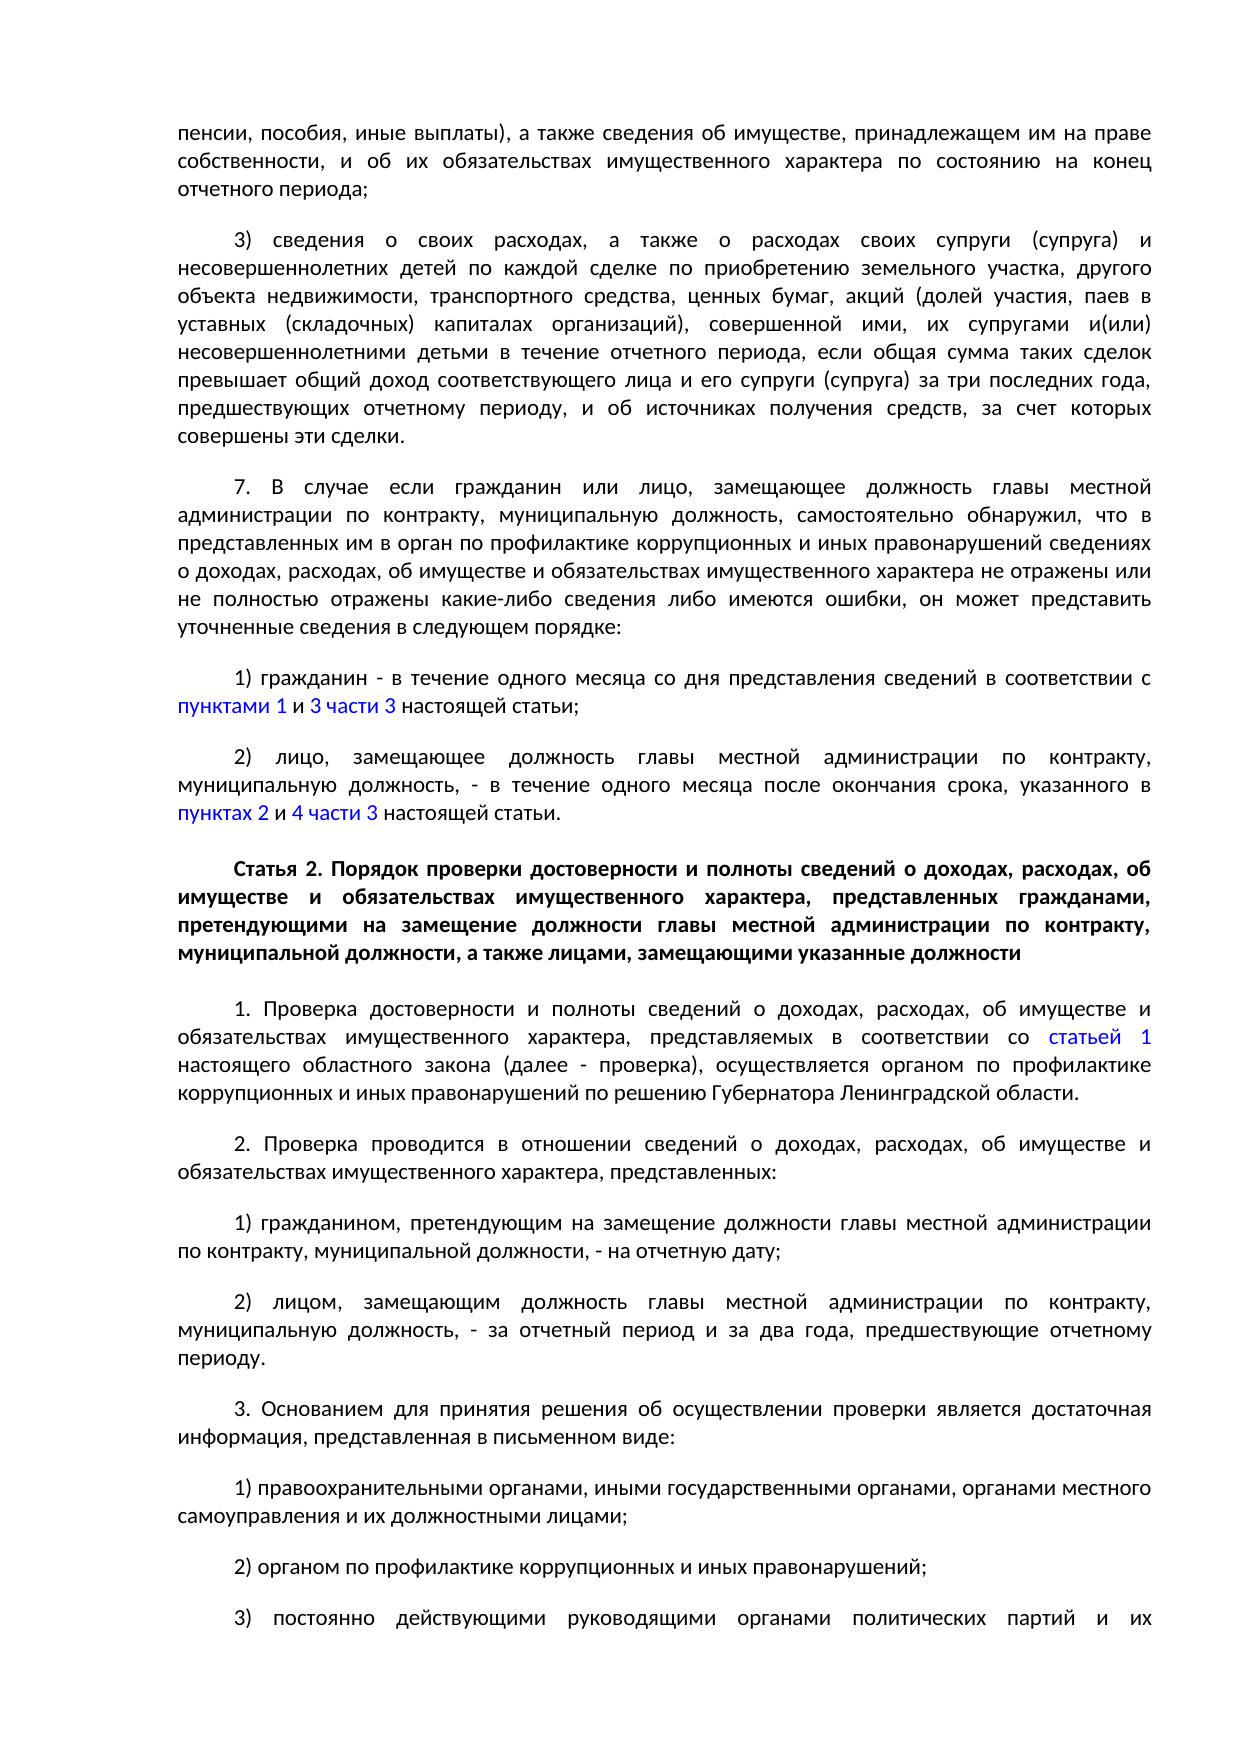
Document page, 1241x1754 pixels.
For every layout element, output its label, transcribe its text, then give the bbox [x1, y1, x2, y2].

text 2) лицо, замещающее должность главы местной администрации по контракту, муниципальную должность, - в течение одного месяца после окончания срока, указанного в пунктах 2 и 4 части 3 настоящей статьи. [177, 742, 1152, 826]
text 2) лицом, замещающим должность главы местной администрации по контракту, муниципальную должность, - за отчетный период и за два года, предшествующие отчетному периоду. [177, 1287, 1152, 1371]
text 1. Проверка достоверности и полноты сведений о доходах, расходах, об имуществе и обязательствах имущественного характера, представляемых в соответствии со статьей 1 настоящего областного закона (далее - проверка), осуществляется органом по профилактике коррупционных и иных правонарушений по решению Губернатора Ленинградской области. [177, 994, 1152, 1106]
text 1) гражданин - в течение одного месяца со дня представления сведений в соответствии с пунктами 1 и 3 части 3 настоящей статьи; [177, 663, 1152, 719]
title Статья 2. Порядок проверки достоверности и полноты сведений о доходах, расходах, об имуществе и обязательствах имущественного характера, представленных гражданами, претендующими на замещение должности главы местной администрации по контракту, муниципальной должности, а также лицами, замещающими указанные должности [177, 854, 1152, 966]
text 2) органом по профилактике коррупционных и иных правонарушений; [177, 1552, 1152, 1580]
text 3. Основанием для принятия решения об осуществлении проверки является достаточная информация, представленная в письменном виде: [177, 1394, 1152, 1450]
text 1) правоохранительными органами, иными государственными органами, органами местного самоуправления и их должностными лицами; [177, 1473, 1152, 1529]
text 3) сведения о своих расходах, а также о расходах своих супруги (супруга) и несовершеннолетних детей по каждой сделке по приобретению земельного участка, другого объекта недвижимости, транспортного средства, ценных бумаг, акций (долей участия, паев в уставных (складочных) капиталах организаций), совершенной ими, их супругами и(или) несовершеннолетними детьми в течение отчетного периода, если общая сумма таких сделок превышает общий доход соответствующего лица и его супруги (супруга) за три последних года, предшествующих отчетному периоду, и об источниках получения средств, за счет которых совершены эти сделки. [177, 225, 1152, 449]
text 2. Проверка проводится в отношении сведений о доходах, расходах, об имуществе и обязательствах имущественного характера, представленных: [177, 1129, 1152, 1185]
text 1) гражданином, претендующим на замещение должности главы местной администрации по контракту, муниципальной должности, - на отчетную дату; [177, 1208, 1152, 1264]
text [177, 1603, 1152, 1631]
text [177, 118, 1152, 202]
text 7. В случае если гражданин или лицо, замещающее должность главы местной администрации по контракту, муниципальную должность, самостоятельно обнаружил, что в представленных им в орган по профилактике коррупционных и иных правонарушений сведениях о доходах, расходах, об имуществе и обязательствах имущественного характера не отражены или не полностью отражены какие-либо сведения либо имеются ошибки, он может представить уточненные сведения в следующем порядке: [177, 472, 1152, 640]
